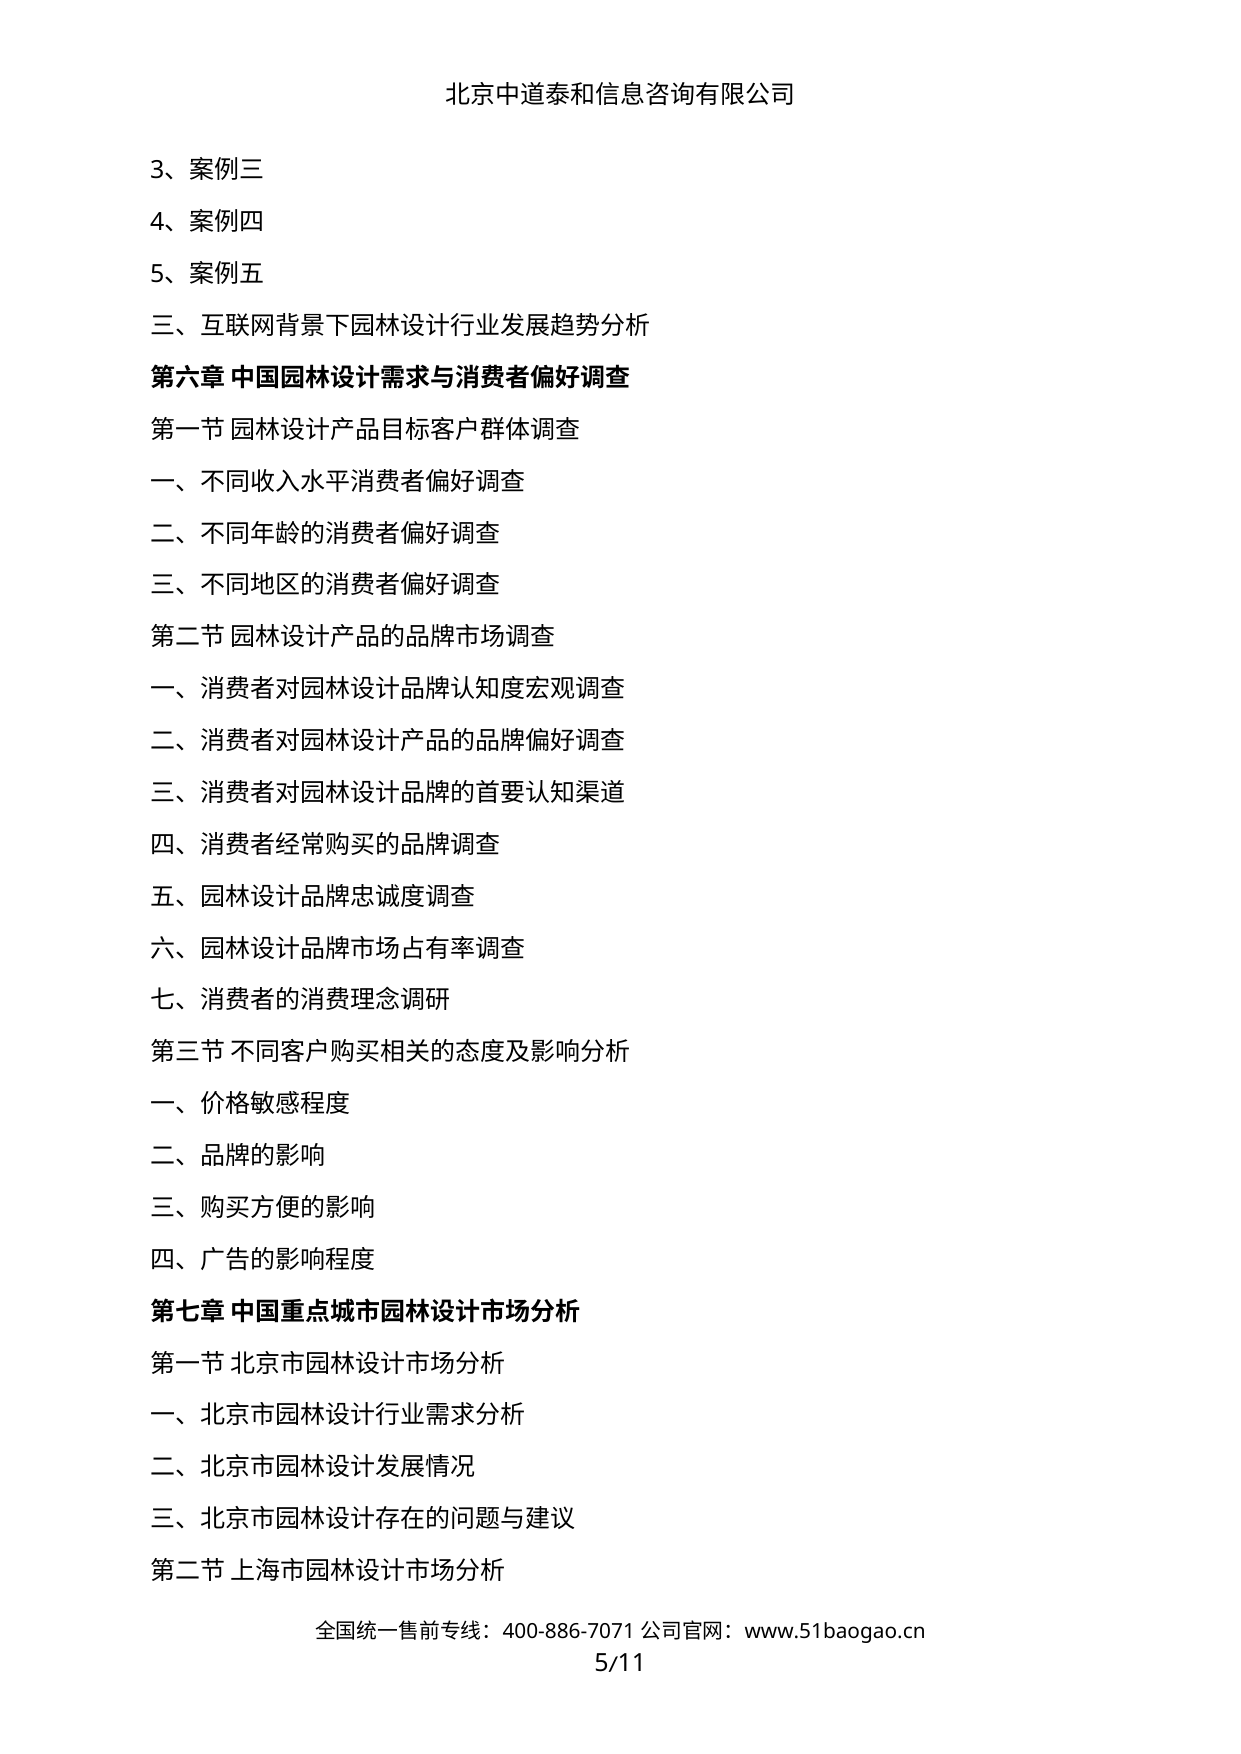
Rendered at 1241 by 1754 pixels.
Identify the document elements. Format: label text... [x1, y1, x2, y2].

text 二、北京市园林设计发展情况 [150, 1447, 1090, 1483]
text 五、园林设计品牌忠诚度调查 [150, 876, 1090, 912]
text 六、园林设计品牌市场占有率调查 [150, 928, 1090, 964]
text 4、案例四 [150, 202, 1090, 238]
text 第六章 中国园林设计需求与消费者偏好调查 [150, 357, 1090, 394]
text 3、案例三 [150, 150, 1090, 186]
text 三、北京市园林设计存在的问题与建议 [150, 1499, 1090, 1535]
text 三、不同地区的消费者偏好调查 [150, 565, 1090, 601]
text 七、消费者的消费理念调研 [150, 980, 1090, 1016]
text 一、消费者对园林设计品牌认知度宏观调查 [150, 669, 1090, 705]
text 二、消费者对园林设计产品的品牌偏好调查 [150, 721, 1090, 757]
text 三、互联网背景下园林设计行业发展趋势分析 [150, 306, 1090, 342]
text 二、不同年龄的消费者偏好调查 [150, 513, 1090, 549]
text 第一节 园林设计产品目标客户群体调查 [150, 409, 1090, 446]
text 四、广告的影响程度 [150, 1239, 1090, 1276]
text 一、价格敏感程度 [150, 1084, 1090, 1120]
text 第三节 不同客户购买相关的态度及影响分析 [150, 1032, 1090, 1068]
text 一、北京市园林设计行业需求分析 [150, 1395, 1090, 1431]
text 5、案例五 [150, 254, 1090, 290]
text 三、购买方便的影响 [150, 1187, 1090, 1224]
text 一、不同收入水平消费者偏好调查 [150, 461, 1090, 497]
text 三、消费者对园林设计品牌的首要认知渠道 [150, 772, 1090, 809]
text 第二节 园林设计产品的品牌市场调查 [150, 617, 1090, 653]
text 第七章 中国重点城市园林设计市场分析 [150, 1291, 1090, 1327]
text 四、消费者经常购买的品牌调查 [150, 824, 1090, 861]
text 第一节 北京市园林设计市场分析 [150, 1343, 1090, 1379]
text 二、品牌的影响 [150, 1136, 1090, 1172]
text 第二节 上海市园林设计市场分析 [150, 1551, 1090, 1587]
